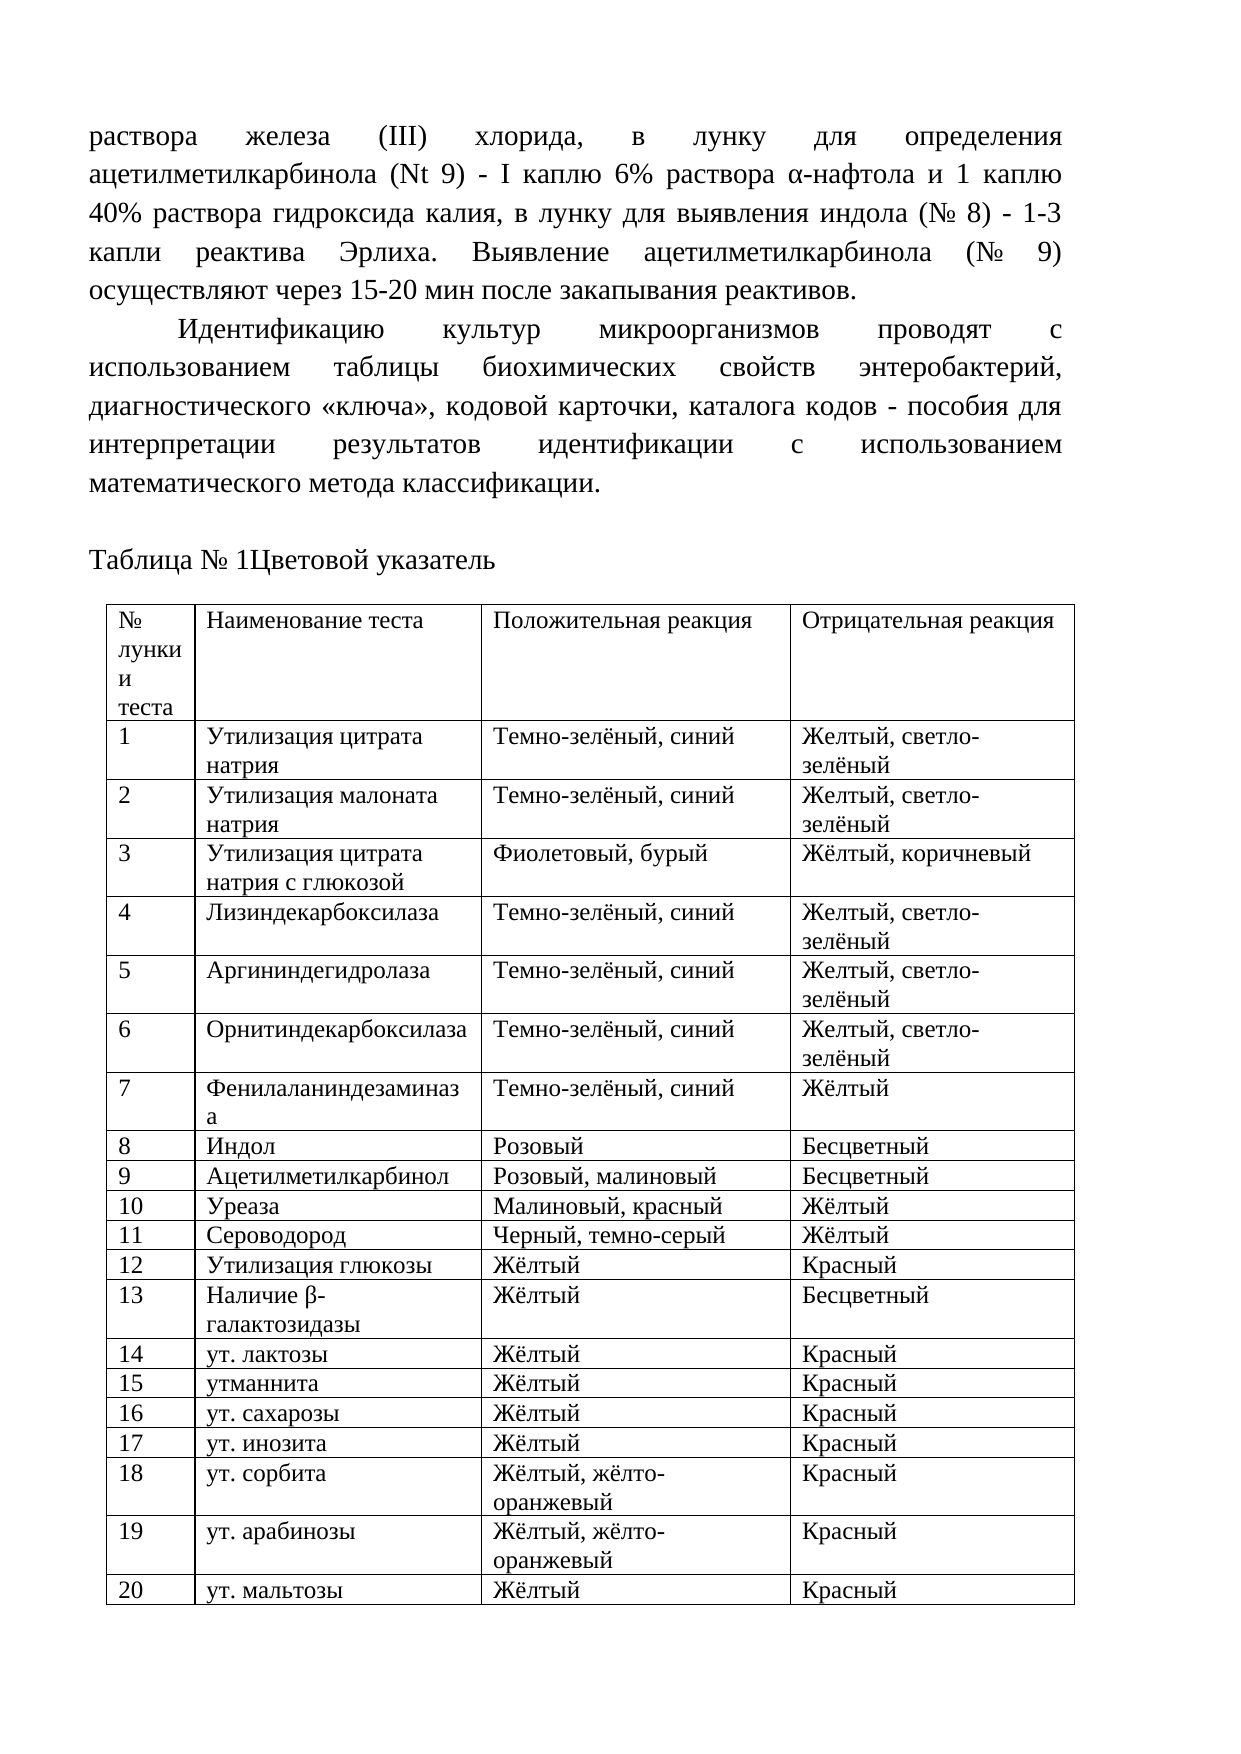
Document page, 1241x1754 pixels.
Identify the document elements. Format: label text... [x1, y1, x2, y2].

table_cell Жёлтый [482, 1575, 790, 1604]
table_cell 12 [107, 1250, 194, 1279]
table_cell Жёлтый [482, 1250, 790, 1279]
table_cell Красный [791, 1428, 1074, 1457]
table_cell Жёлтый [482, 1398, 790, 1427]
table_cell ут. мальтозы [196, 1575, 481, 1604]
table_cell 8 [107, 1131, 194, 1160]
table_cell 5 [107, 956, 194, 1013]
table_cell ут. сахарозы [196, 1398, 481, 1427]
text Идентификацию культур микроорганизмов проводят с использованием таблицы биохимических свойств энтеробактерий, диагностического «ключа», кодовой карточки, каталога кодов - пособия для интерпретации результатов идентификации с использованием математического метода классификации. [88, 311, 1063, 498]
table_cell Жёлтый [791, 1073, 1074, 1130]
table_cell Темно-зелёный, синий [482, 1014, 790, 1072]
table_cell Розовый [482, 1131, 790, 1160]
table_cell Утилизация цитрата натрия с глюкозой [196, 839, 481, 896]
table_cell Темно-зелёный, синий [482, 721, 790, 779]
table_cell Утилизация глюкозы [196, 1250, 481, 1279]
table_cell Жёлтый [482, 1369, 790, 1397]
table_cell Фиолетовый, бурый [482, 839, 790, 896]
table_cell 13 [107, 1280, 194, 1338]
table_cell Бесцветный [791, 1280, 1074, 1338]
table_cell 1 [107, 721, 194, 779]
table_cell 17 [107, 1428, 194, 1457]
table_cell Желтый, светло-зелёный [791, 721, 1074, 779]
table_cell ут. арабинозы [196, 1516, 481, 1574]
table_cell Желтый, светло-зелёный [791, 956, 1074, 1013]
table_cell Бесцветный [791, 1131, 1074, 1160]
table_cell Утилизация малоната натрия [196, 780, 481, 837]
table_cell 18 [107, 1458, 194, 1515]
table_cell 7 [107, 1073, 194, 1130]
table_cell 19 [107, 1516, 194, 1574]
table_header Положительная реакция [482, 605, 790, 720]
table_header Отрицательная реакция [791, 605, 1074, 720]
table_cell Красный [791, 1458, 1074, 1515]
table_cell Жёлтый [791, 1191, 1074, 1219]
table_cell Жёлтый [791, 1221, 1074, 1249]
table_cell Темно-зелёный, синий [482, 956, 790, 1013]
table_cell 14 [107, 1339, 194, 1367]
table_cell Фенилаланиндезаминаза [196, 1073, 481, 1130]
table_cell Сероводород [196, 1221, 481, 1249]
table_cell 20 [107, 1575, 194, 1604]
table_cell Темно-зелёный, синий [482, 780, 790, 837]
table_cell ут. лактозы [196, 1339, 481, 1367]
table_cell Темно-зелёный, синий [482, 1073, 790, 1130]
table_cell Темно-зелёный, синий [482, 897, 790, 954]
table_cell Желтый, светло-зелёный [791, 1014, 1074, 1072]
table_cell Красный [791, 1398, 1074, 1427]
table_cell Малиновый, красный [482, 1191, 790, 1219]
table_cell ут. сорбита [196, 1458, 481, 1515]
table_cell Желтый, светло-зелёный [791, 780, 1074, 837]
table_cell Орнитиндекарбоксилаза [196, 1014, 481, 1072]
table_cell Наличие β-галактозидазы [196, 1280, 481, 1338]
table_cell Красный [791, 1339, 1074, 1367]
table_cell 2 [107, 780, 194, 837]
table_cell Уреаза [196, 1191, 481, 1219]
table_cell Красный [791, 1369, 1074, 1397]
table_cell 11 [107, 1221, 194, 1249]
table_cell утманнита [196, 1369, 481, 1397]
table_cell Красный [791, 1575, 1074, 1604]
table_cell 4 [107, 897, 194, 954]
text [88, 118, 1063, 306]
table_cell ут. инозита [196, 1428, 481, 1457]
table_cell 10 [107, 1191, 194, 1219]
table_cell Индол [196, 1131, 481, 1160]
table_cell Черный, темно-серый [482, 1221, 790, 1249]
table_cell 16 [107, 1398, 194, 1427]
table_cell 6 [107, 1014, 194, 1072]
table_header № лунки и теста [107, 605, 194, 720]
table_cell Желтый, светло-зелёный [791, 897, 1074, 954]
table_cell Лизиндекарбоксилаза [196, 897, 481, 954]
table_cell Ацетилметилкарбинол [196, 1161, 481, 1190]
table_cell Жёлтый [482, 1280, 790, 1338]
table_cell Утилизация цитрата натрия [196, 721, 481, 779]
table_cell Красный [791, 1516, 1074, 1574]
table_cell Красный [791, 1250, 1074, 1279]
table_cell 3 [107, 839, 194, 896]
table_cell Жёлтый, жёлто-оранжевый [482, 1458, 790, 1515]
table_cell Жёлтый, коричневый [791, 839, 1074, 896]
text Таблица № 1Цветовой указатель [88, 542, 1063, 576]
table_cell Жёлтый [482, 1428, 790, 1457]
table_cell 15 [107, 1369, 194, 1397]
table_cell 9 [107, 1161, 194, 1190]
table_header Наименование теста [196, 605, 481, 720]
table_cell Аргининдегидролаза [196, 956, 481, 1013]
table_cell Бесцветный [791, 1161, 1074, 1190]
table_cell Розовый, малиновый [482, 1161, 790, 1190]
table_cell Жёлтый [482, 1339, 790, 1367]
table_cell Жёлтый, жёлто-оранжевый [482, 1516, 790, 1574]
